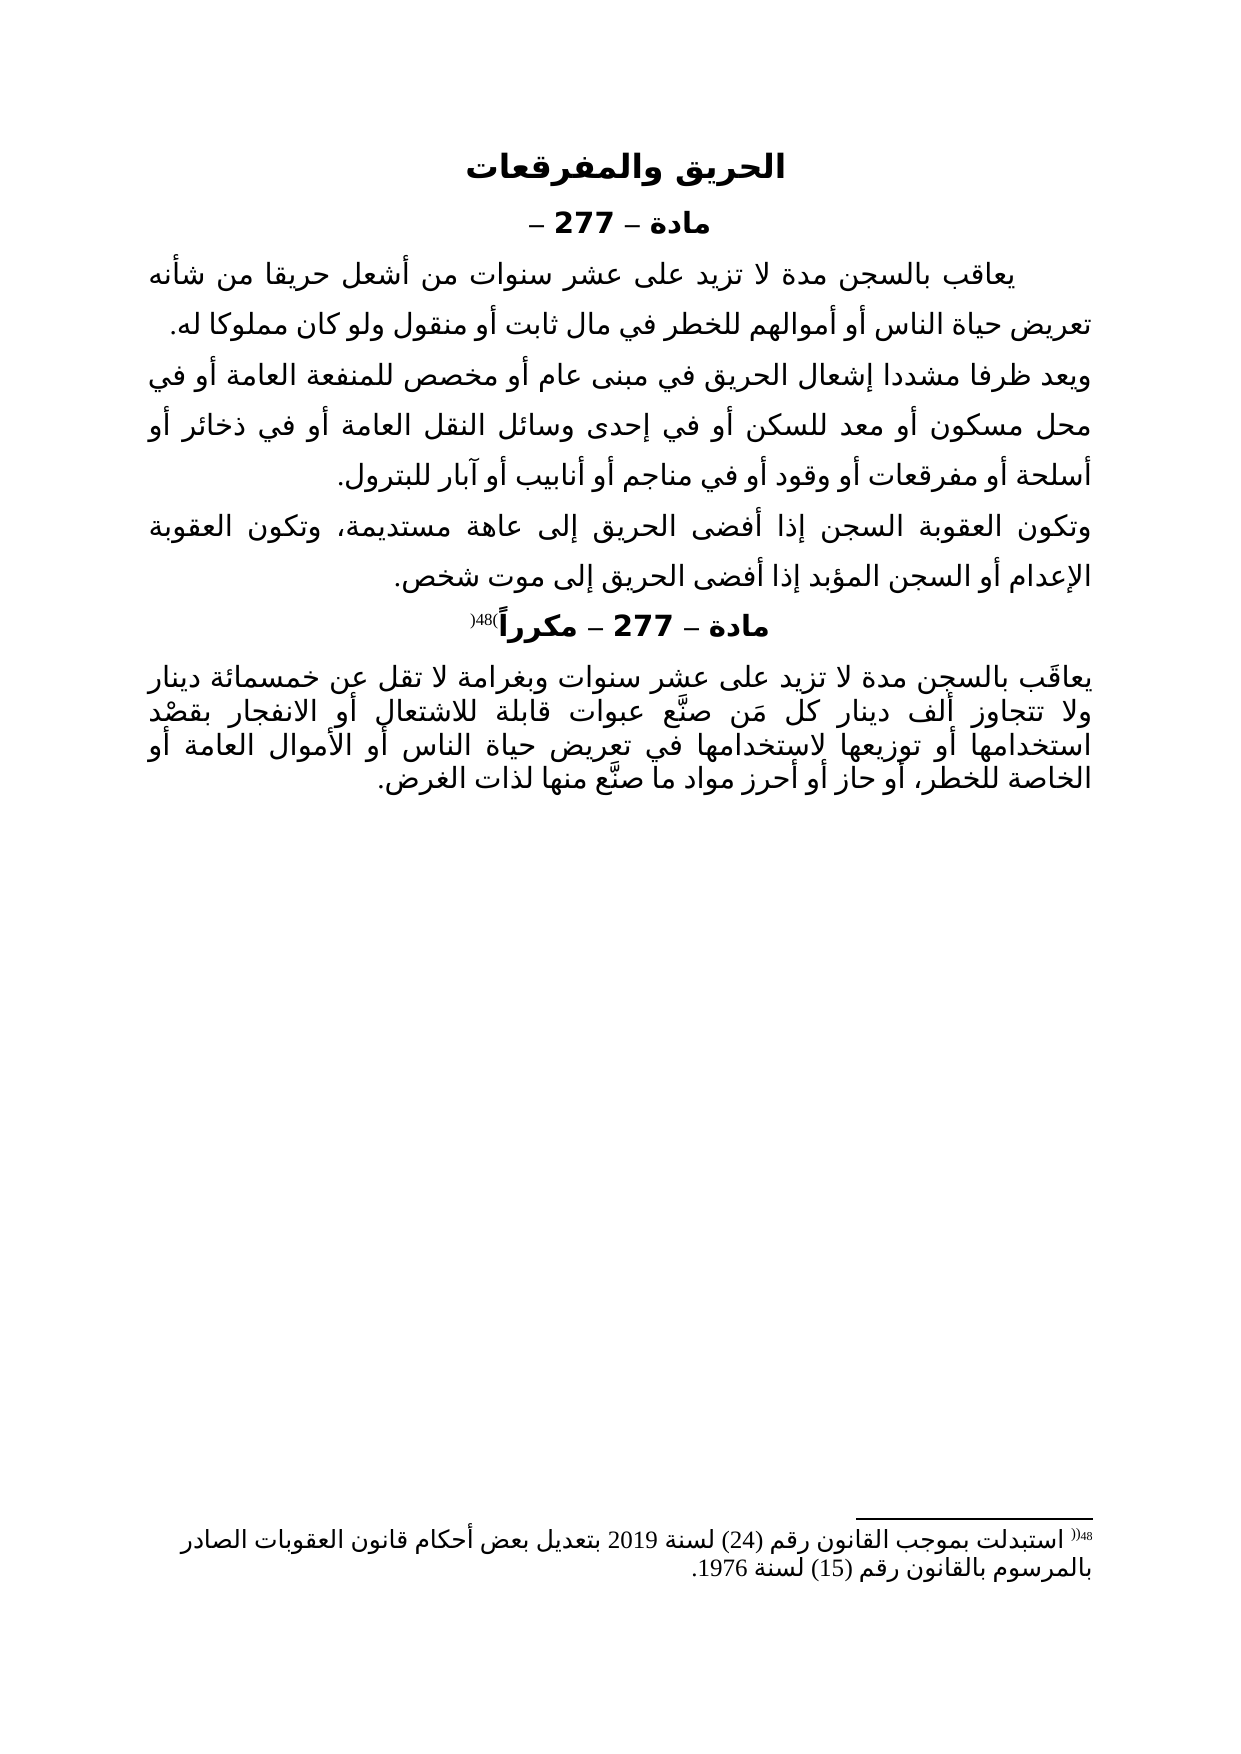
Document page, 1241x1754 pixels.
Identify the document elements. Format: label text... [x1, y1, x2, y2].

text الحريق والمفرقعات [148, 148, 1092, 187]
text يعاقب بالسجن مدة لا تزيد على عشر سنوات من أشعل حريقا من شأنه تعريض حياة الناس أو أموالهم للخطر في مال ثابت أو منقول ولو كان مملوكا له. [148, 257, 1092, 341]
text مادة – 277 – مكرراً)( [148, 609, 1092, 643]
text يعاقَب بالسجن مدة لا تزيد على عشر سنوات وبغرامة لا تقل عن خمسمائة دينار ولا تتجاوز ألف دينار كل مَن صنَّع عبوات قابلة للاشتعال أو الانفجار بقصْد استخدامها أو توزيعها لاستخدامها في تعريض حياة الناس أو الأموال العامة أو الخاصة للخطر، أو حاز أو أحرز مواد ما صنَّع منها لذات الغرض. [148, 661, 1092, 795]
text مادة – 277 – [148, 206, 1092, 240]
text ويعد ظرفا مشددا إشعال الحريق في مبنى عام أو مخصص للمنفعة العامة أو في محل مسكون أو معد للسكن أو في إحدى وسائل النقل العامة أو في ذخائر أو أسلحة أو مفرقعات أو وقود أو في مناجم أو أنابيب أو آبار للبترول. [148, 358, 1092, 492]
text وتكون العقوبة السجن إذا أفضى الحريق إلى عاهة مستديمة، وتكون العقوبة الإعدام أو السجن المؤبد إذا أفضى الحريق إلى موت شخص. [148, 509, 1092, 593]
